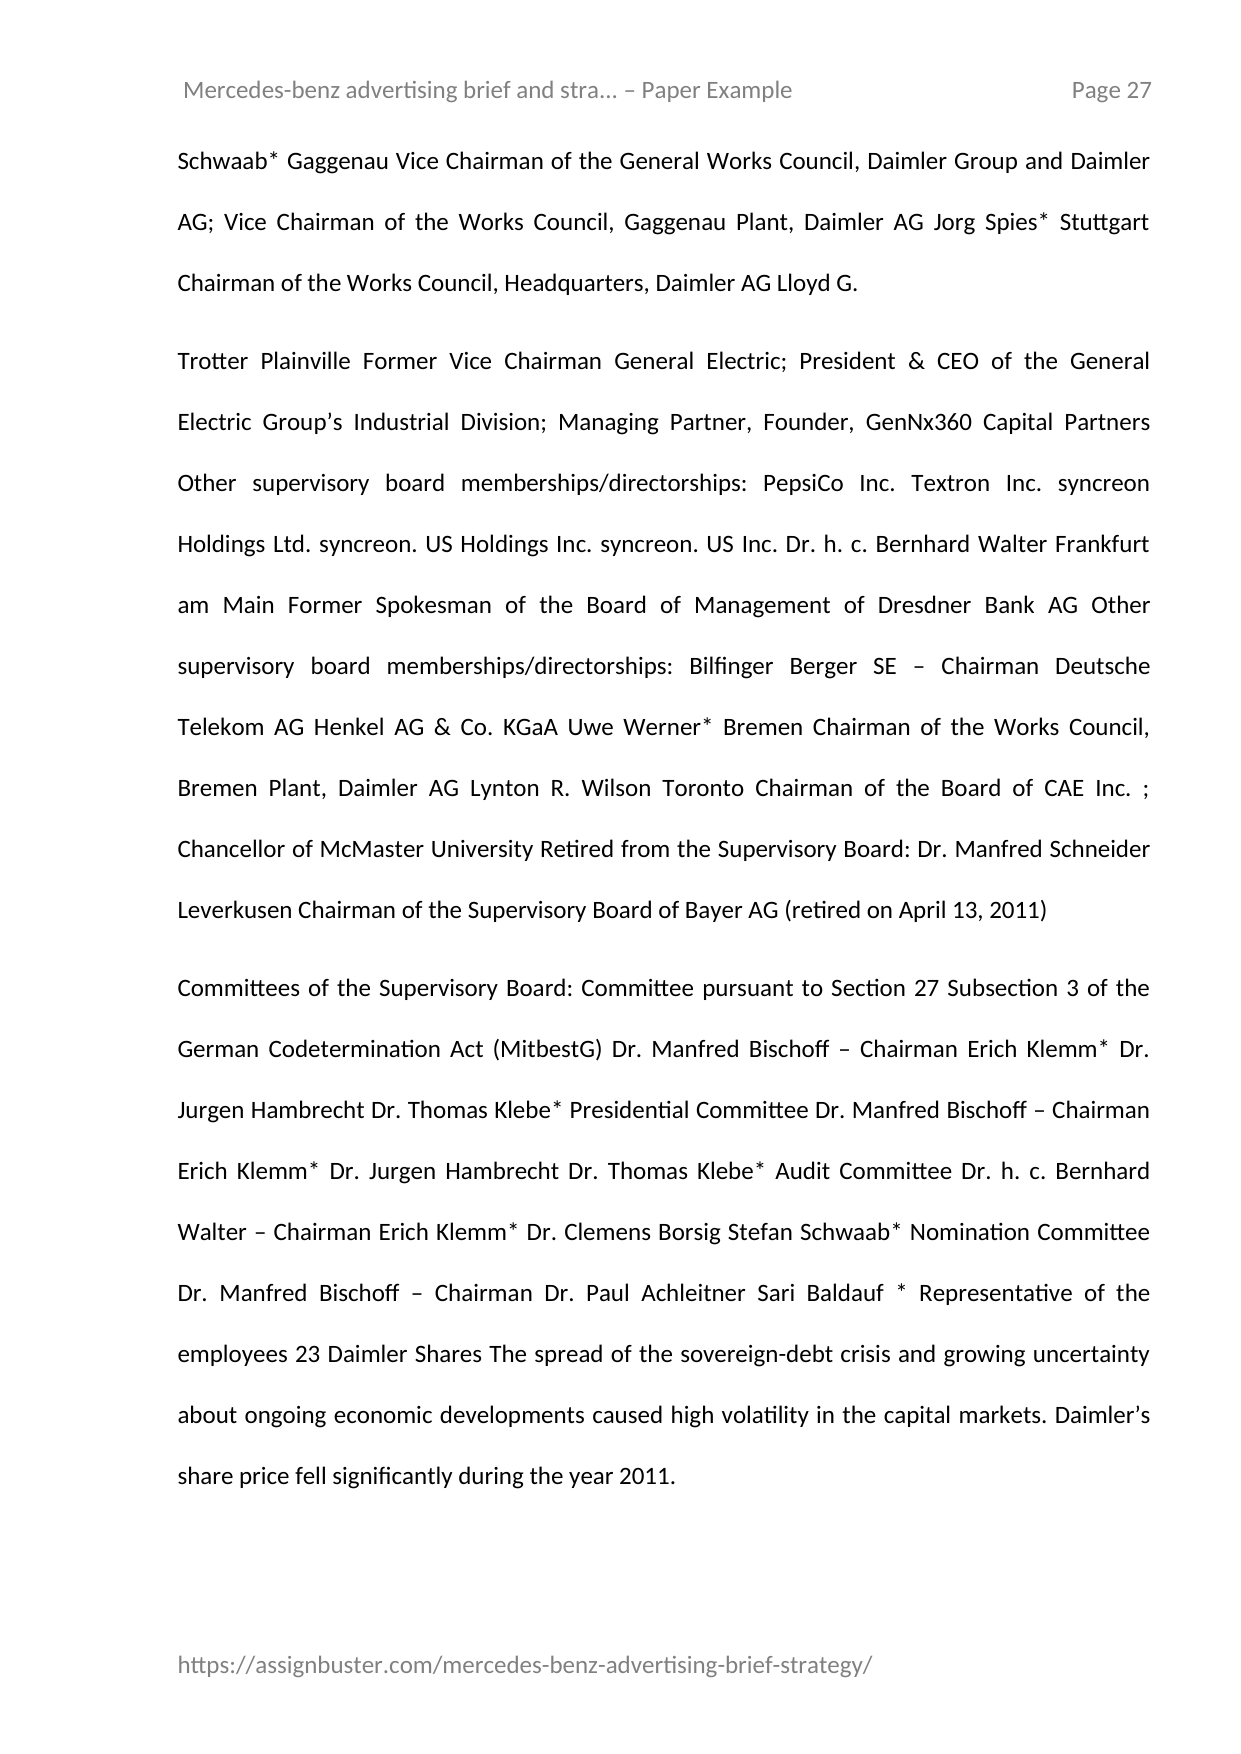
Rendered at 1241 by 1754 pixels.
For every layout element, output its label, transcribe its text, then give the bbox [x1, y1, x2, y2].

text Committees of the Supervisory Board: Committee pursuant to Section 27 Subsection 3 of the German Codetermination Act (MitbestG) Dr. Manfred Bischoff – Chairman Erich Klemm* Dr. Jurgen Hambrecht Dr. Thomas Klebe* Presidential Committee Dr. Manfred Bischoff – Chairman Erich Klemm* Dr. Jurgen Hambrecht Dr. Thomas Klebe* Audit Committee Dr. h. c. Bernhard Walter – Chairman Erich Klemm* Dr. Clemens Borsig Stefan Schwaab* Nomination Committee Dr. Manfred Bischoff – Chairman Dr. Paul Achleitner Sari Baldauf * Representative of the employees 23 Daimler Shares The spread of the sovereign-debt crisis and growing uncertainty about ongoing economic developments caused high volatility in the capital markets. Daimler’s share price fell significantly during the year 2011. [177, 972, 1152, 1491]
text Trotter Plainville Former Vice Chairman General Electric; President & CEO of the General Electric Group’s Industrial Division; Managing Partner, Founder, GenNx360 Capital Partners Other supervisory board memberships/directorships: PepsiCo Inc. Textron Inc. syncreon Holdings Ltd. syncreon. US Holdings Inc. syncreon. US Inc. Dr. h. c. Bernhard Walter Frankfurt am Main Former Spokesman of the Board of Management of Dresdner Bank AG Other supervisory board memberships/directorships: Bilfinger Berger SE – Chairman Deutsche Telekom AG Henkel AG & Co. KGaA Uwe Werner* Bremen Chairman of the Works Council, Bremen Plant, Daimler AG Lynton R. Wilson Toronto Chairman of the Board of CAE Inc. ; Chancellor of McMaster University Retired from the Supervisory Board: Dr. Manfred Schneider Leverkusen Chairman of the Supervisory Board of Bayer AG (retired on April 13, 2011) [177, 345, 1152, 925]
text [177, 145, 1152, 298]
